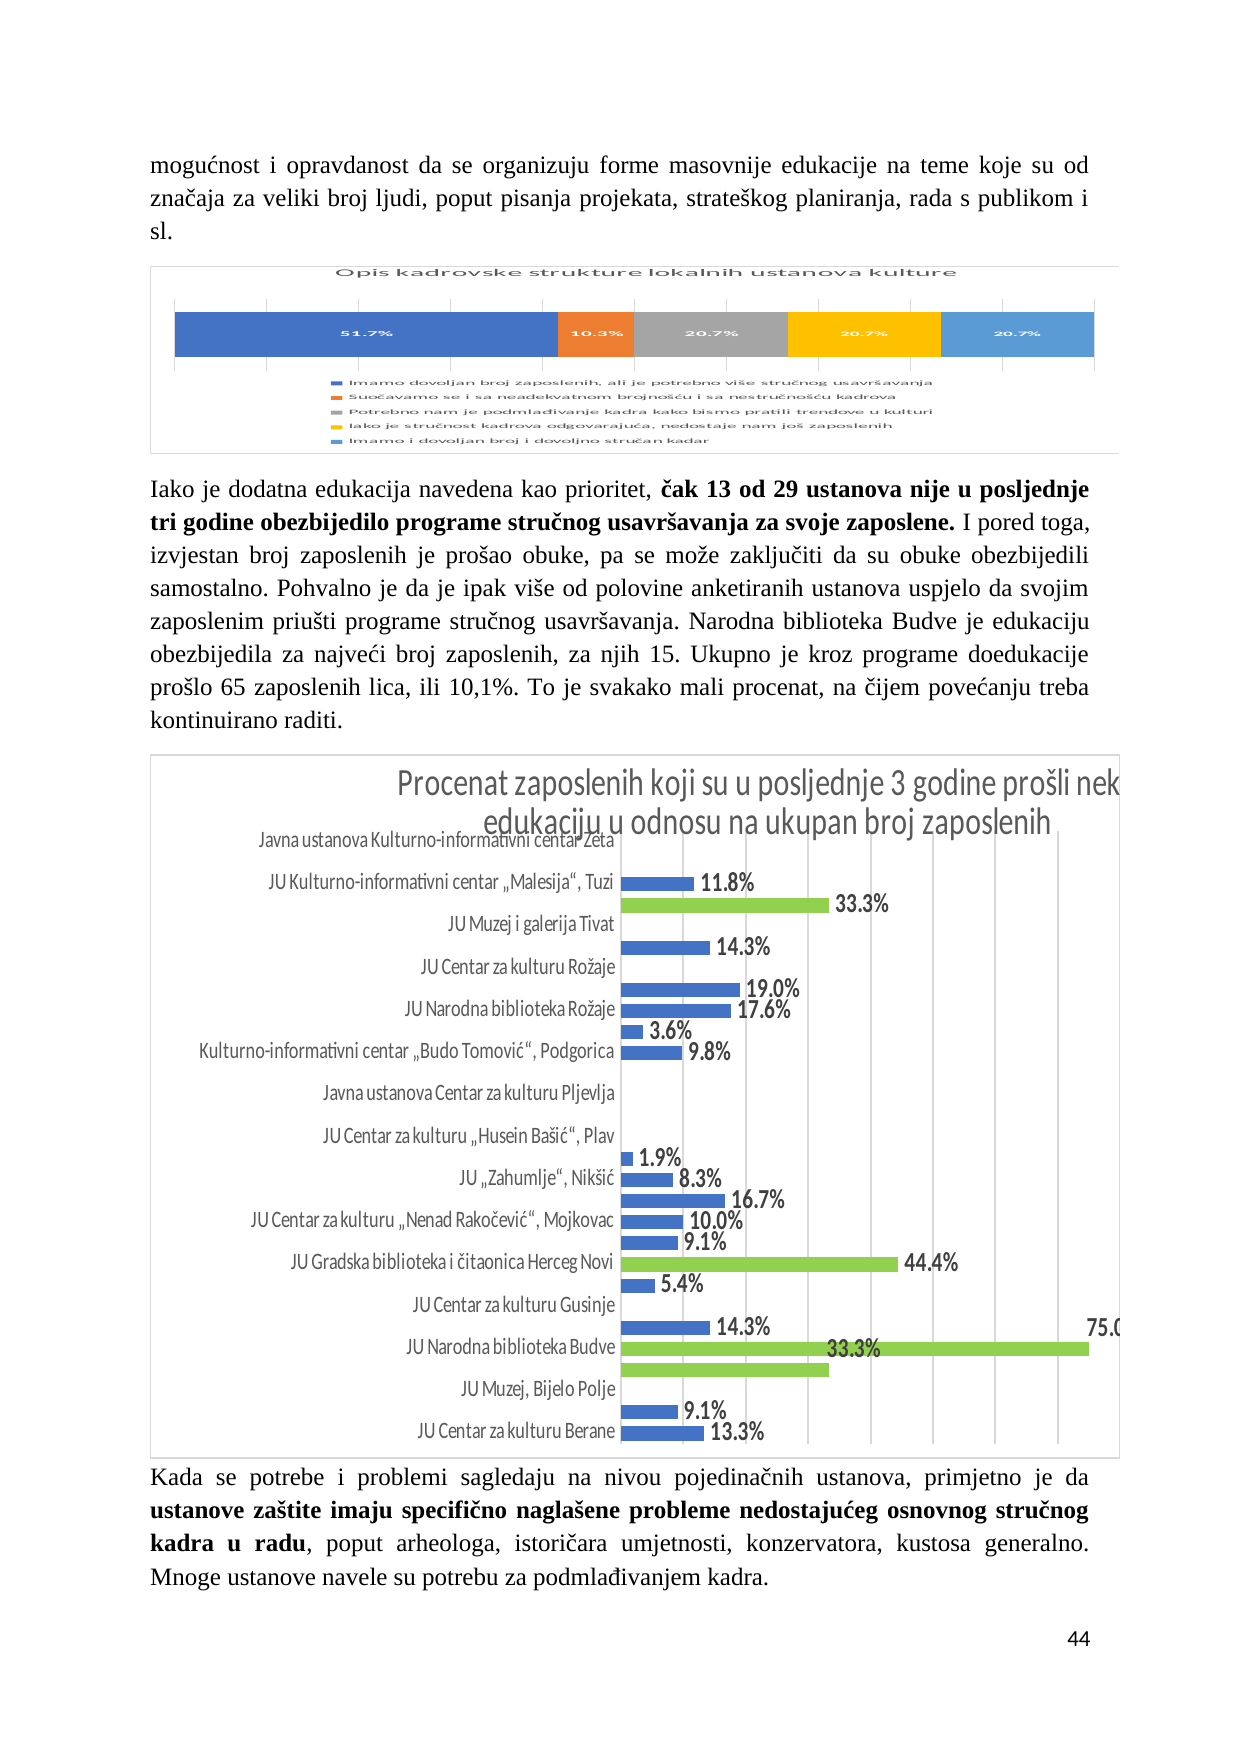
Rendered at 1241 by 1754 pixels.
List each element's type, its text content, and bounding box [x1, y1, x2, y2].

text Kada se potrebe i problemi sagledaju na nivou pojedinačnih ustanova, primjetno je da ustanove zaštite imaju specifično naglašene probleme nedostajućeg osnovnog stručnog kadra u radu, poput arheologa, istoričara umjetnosti, konzervatora, kustosa generalno. Mnoge ustanove navele su potrebu za podmlađivanjem kadra. [150, 1462, 1090, 1590]
text Iako je dodatna edukacija navedena kao prioritet, čak 13 od 29 ustanova nije u posljednje tri godine obezbijedilo programe stručnog usavršavanja za svoje zaposlene. I pored toga, izvjestan broj zaposlenih je prošao obuke, pa se može zaključiti da su obuke obezbijedili samostalno. Pohvalno je da je ipak više od polovine anketiranih ustanova uspjelo da svojim zaposlenim priušti programe stručnog usavršavanja. Narodna biblioteka Budve je edukaciju obezbijedila za najveći broj zaposlenih, za njih 15. Ukupno je kroz programe doedukacije prošlo 65 zaposlenih lica, ili 10,1%. To je svakako mali procenat, na čijem povećanju treba kontinuirano raditi. [150, 474, 1090, 734]
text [150, 150, 1090, 245]
